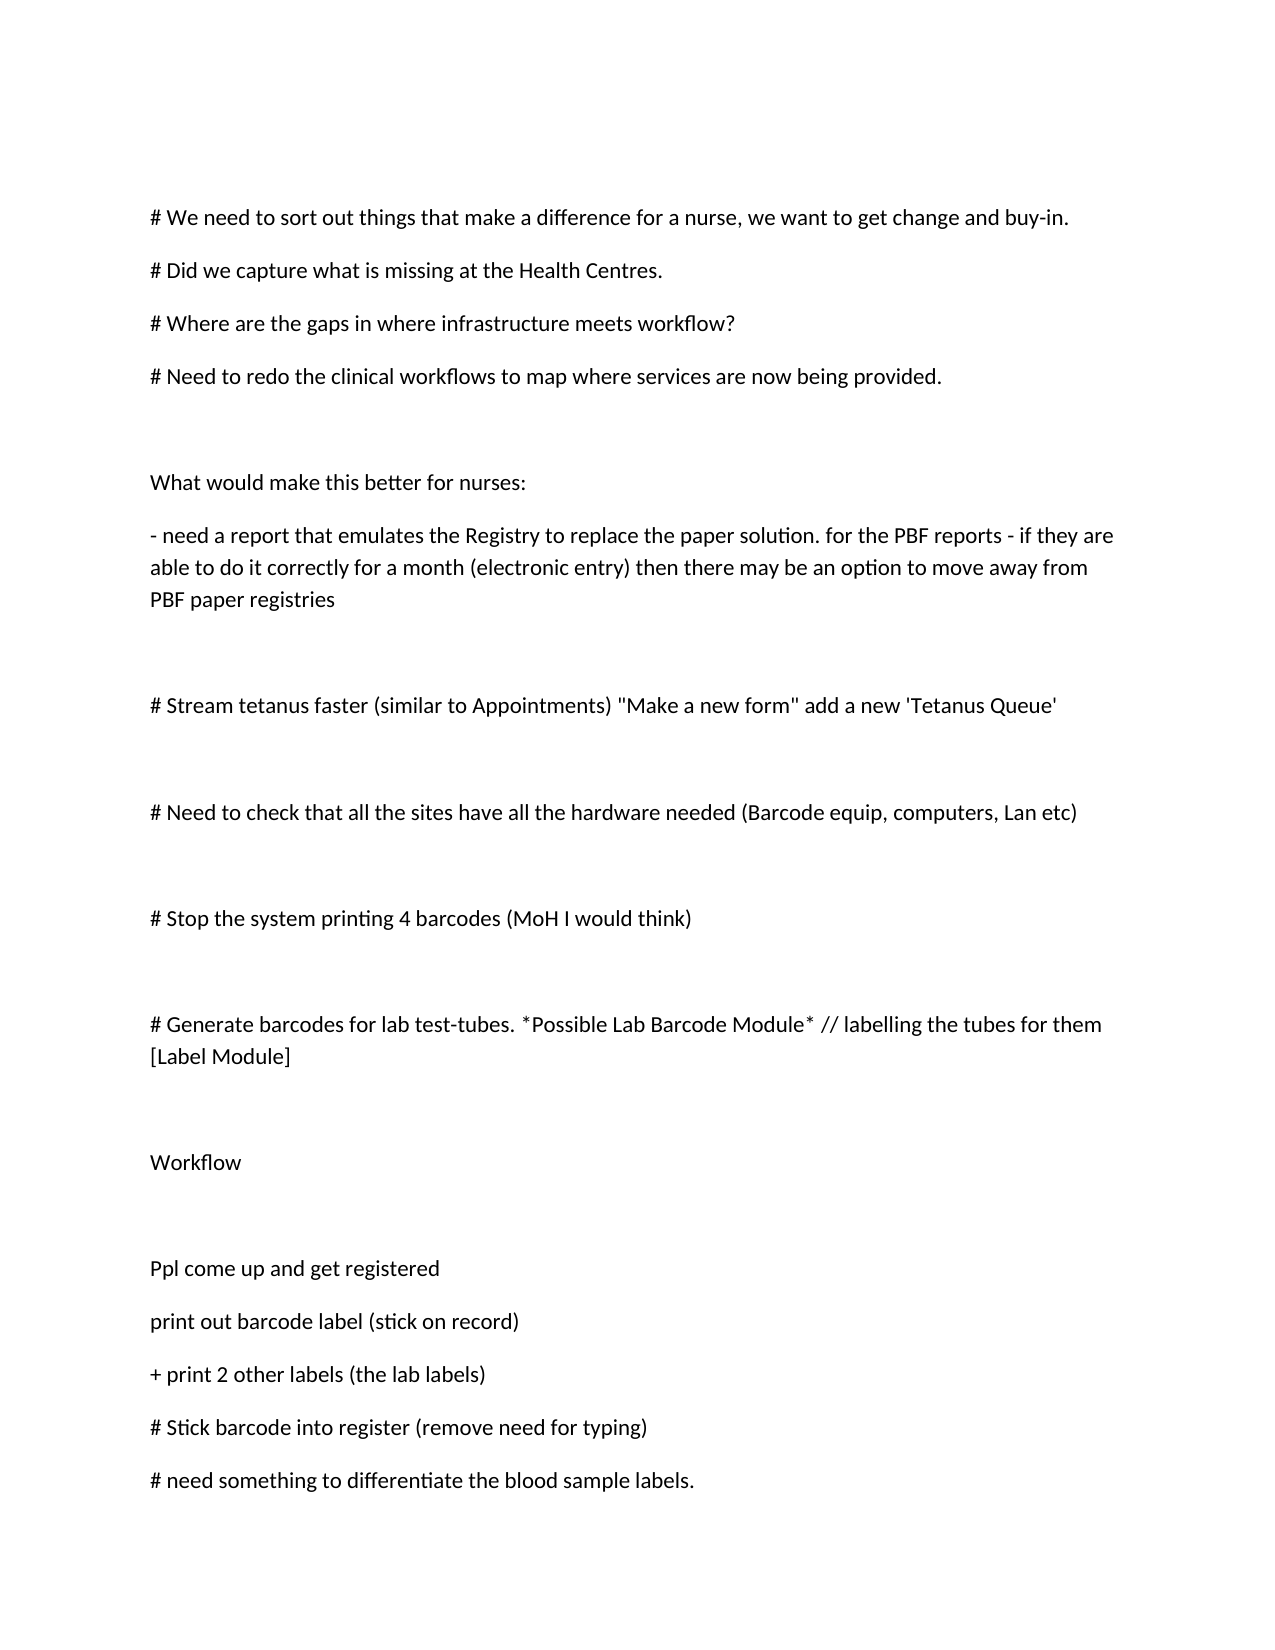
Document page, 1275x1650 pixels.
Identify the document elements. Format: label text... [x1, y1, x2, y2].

text # Did we capture what is missing at the Health Centres. [150, 256, 1125, 284]
text # Need to redo the clinical workflows to map where services are now being provided. [150, 362, 1125, 390]
text # Stick barcode into register (remove need for typing) [150, 1413, 1125, 1441]
text # Stop the system printing 4 barcodes (MoH I would think) [150, 904, 1125, 932]
text # Where are the gaps in where infrastructure meets workflow? [150, 309, 1125, 337]
text - need a report that emulates the Registry to replace the paper solution. for the PBF reports - if they are able to do it correctly for a month (electronic entry) then there may be an option to move away from PBF paper registries [150, 521, 1125, 613]
text + print 2 other labels (the lab labels) [150, 1360, 1125, 1388]
text # Generate barcodes for lab test-tubes. *Possible Lab Barcode Module* // labelling the tubes for them [Label Module] [150, 1010, 1125, 1070]
text # We need to sort out things that make a difference for a nurse, we want to get change and buy-in. [150, 203, 1125, 231]
text # Stream tetanus faster (similar to Appointments) "Make a new form" add a new 'Tetanus Queue' [150, 692, 1125, 719]
text What would make this better for nurses: [150, 468, 1125, 496]
text print out barcode label (stick on record) [150, 1307, 1125, 1335]
text Workflow [150, 1148, 1125, 1176]
text Ppl come up and get registered [150, 1254, 1125, 1282]
text # Need to check that all the sites have all the hardware needed (Barcode equip, computers, Lan etc) [150, 798, 1125, 826]
text # need something to differentiate the blood sample labels. [150, 1466, 1125, 1494]
